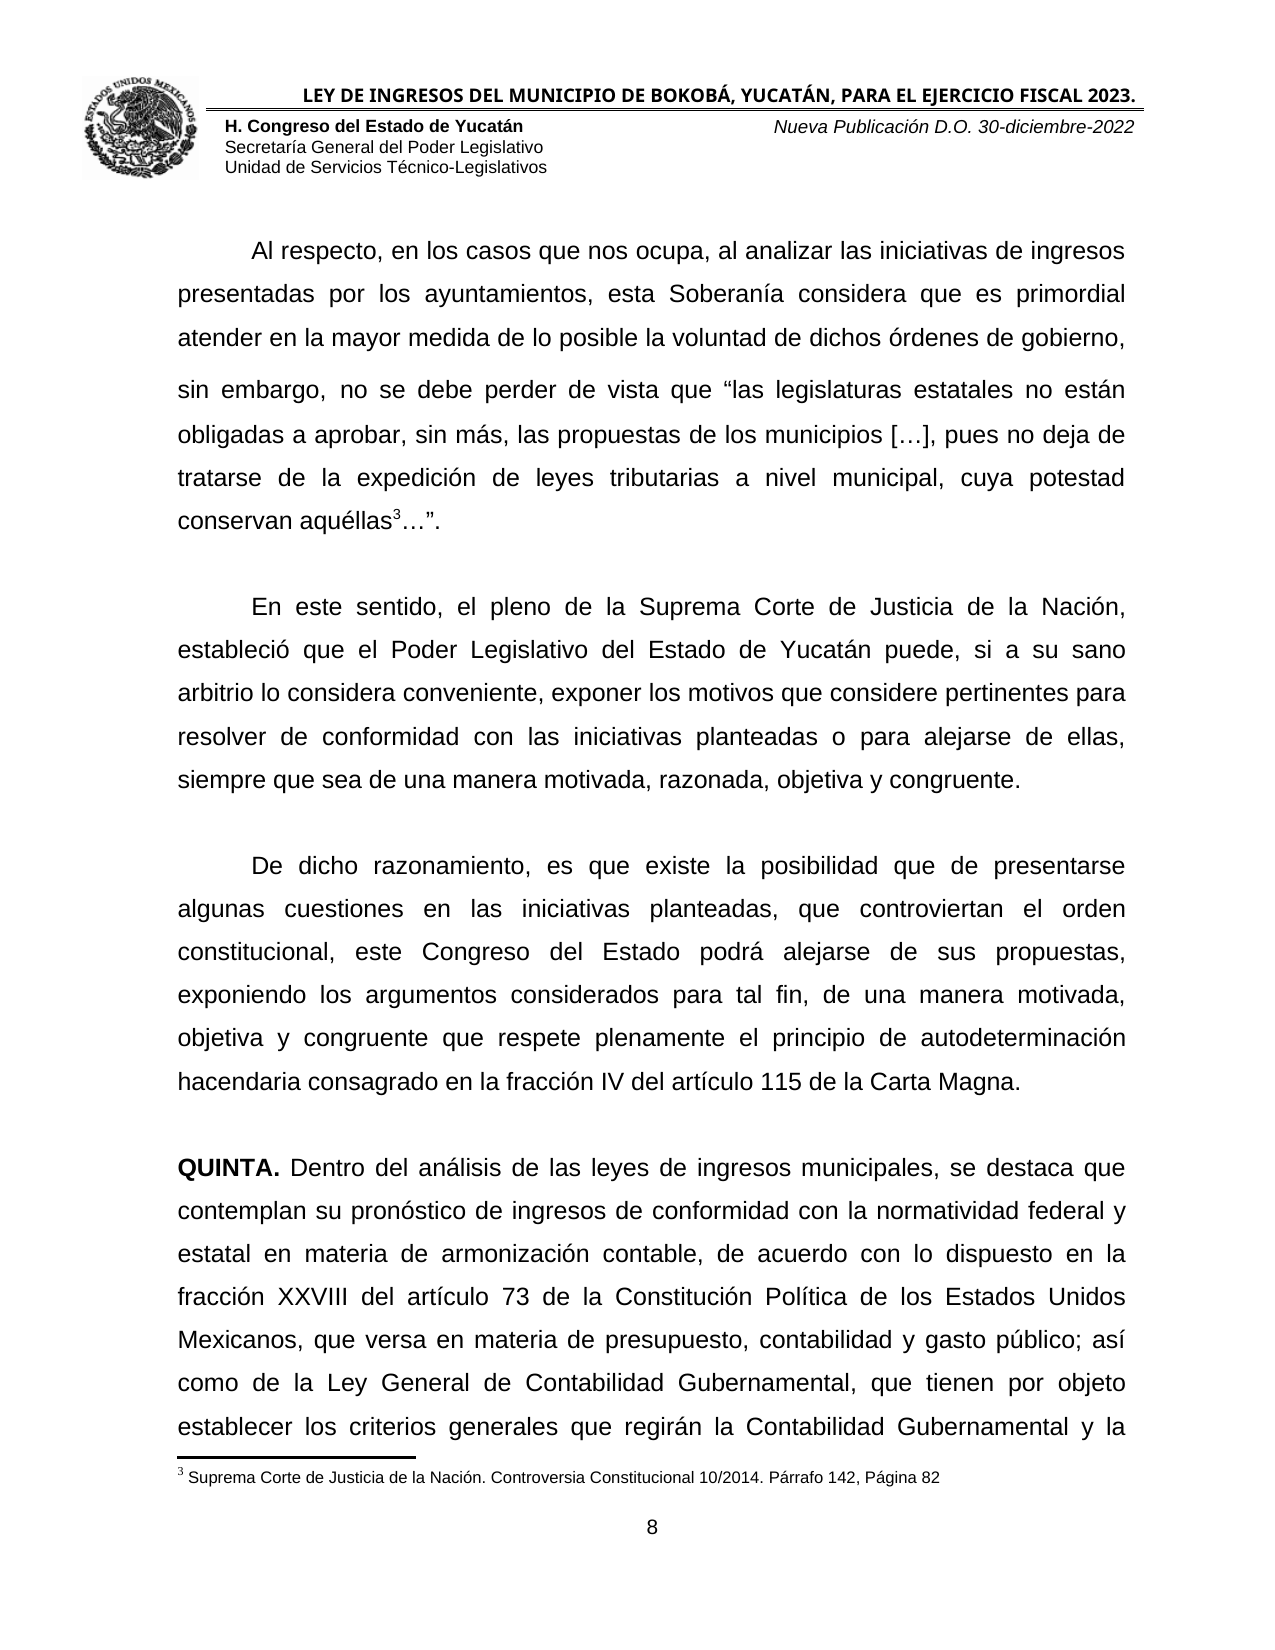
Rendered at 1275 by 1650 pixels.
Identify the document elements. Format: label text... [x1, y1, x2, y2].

text De dicho razonamiento, es que existe la posibilidad que de presentarse algunas cuestiones en las iniciativas planteadas, que controviertan el orden constitucional, este Congreso del Estado podrá alejarse de sus propuestas, exponiendo los argumentos considerados para tal fin, de una manera motivada, objetiva y congruente que respete plenamente el principio de autodeterminación hacendaria consagrado en la fracción IV del artículo 115 de la Carta Magna. [177, 851, 1127, 1095]
text En este sentido, el pleno de la Suprema Corte de Justicia de la Nación, estableció que el Poder Legislativo del Estado de Yucatán puede, si a su sano arbitrio lo considera conveniente, exponer los motivos que considere pertinentes para resolver de conformidad con las iniciativas planteadas o para alejarse de ellas, siempre que sea de una manera motivada, razonada, objetiva y congruente. [177, 592, 1127, 793]
text Al respecto, en los casos que nos ocupa, al analizar las iniciativas de ingresos presentadas por los ayuntamientos, esta Soberanía considera que es primordial atender en la mayor medida de lo posible la voluntad de dichos órdenes de gobierno, sin embargo, no se debe perder de vista que “las legislaturas estatales no están obligadas a aprobar, sin más, las propuestas de los municipios […], pues no deja de tratarse de la expedición de leyes tributarias a nivel municipal, cuya potestad conservan aquéllas…”. [177, 236, 1127, 534]
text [177, 1153, 1127, 1440]
